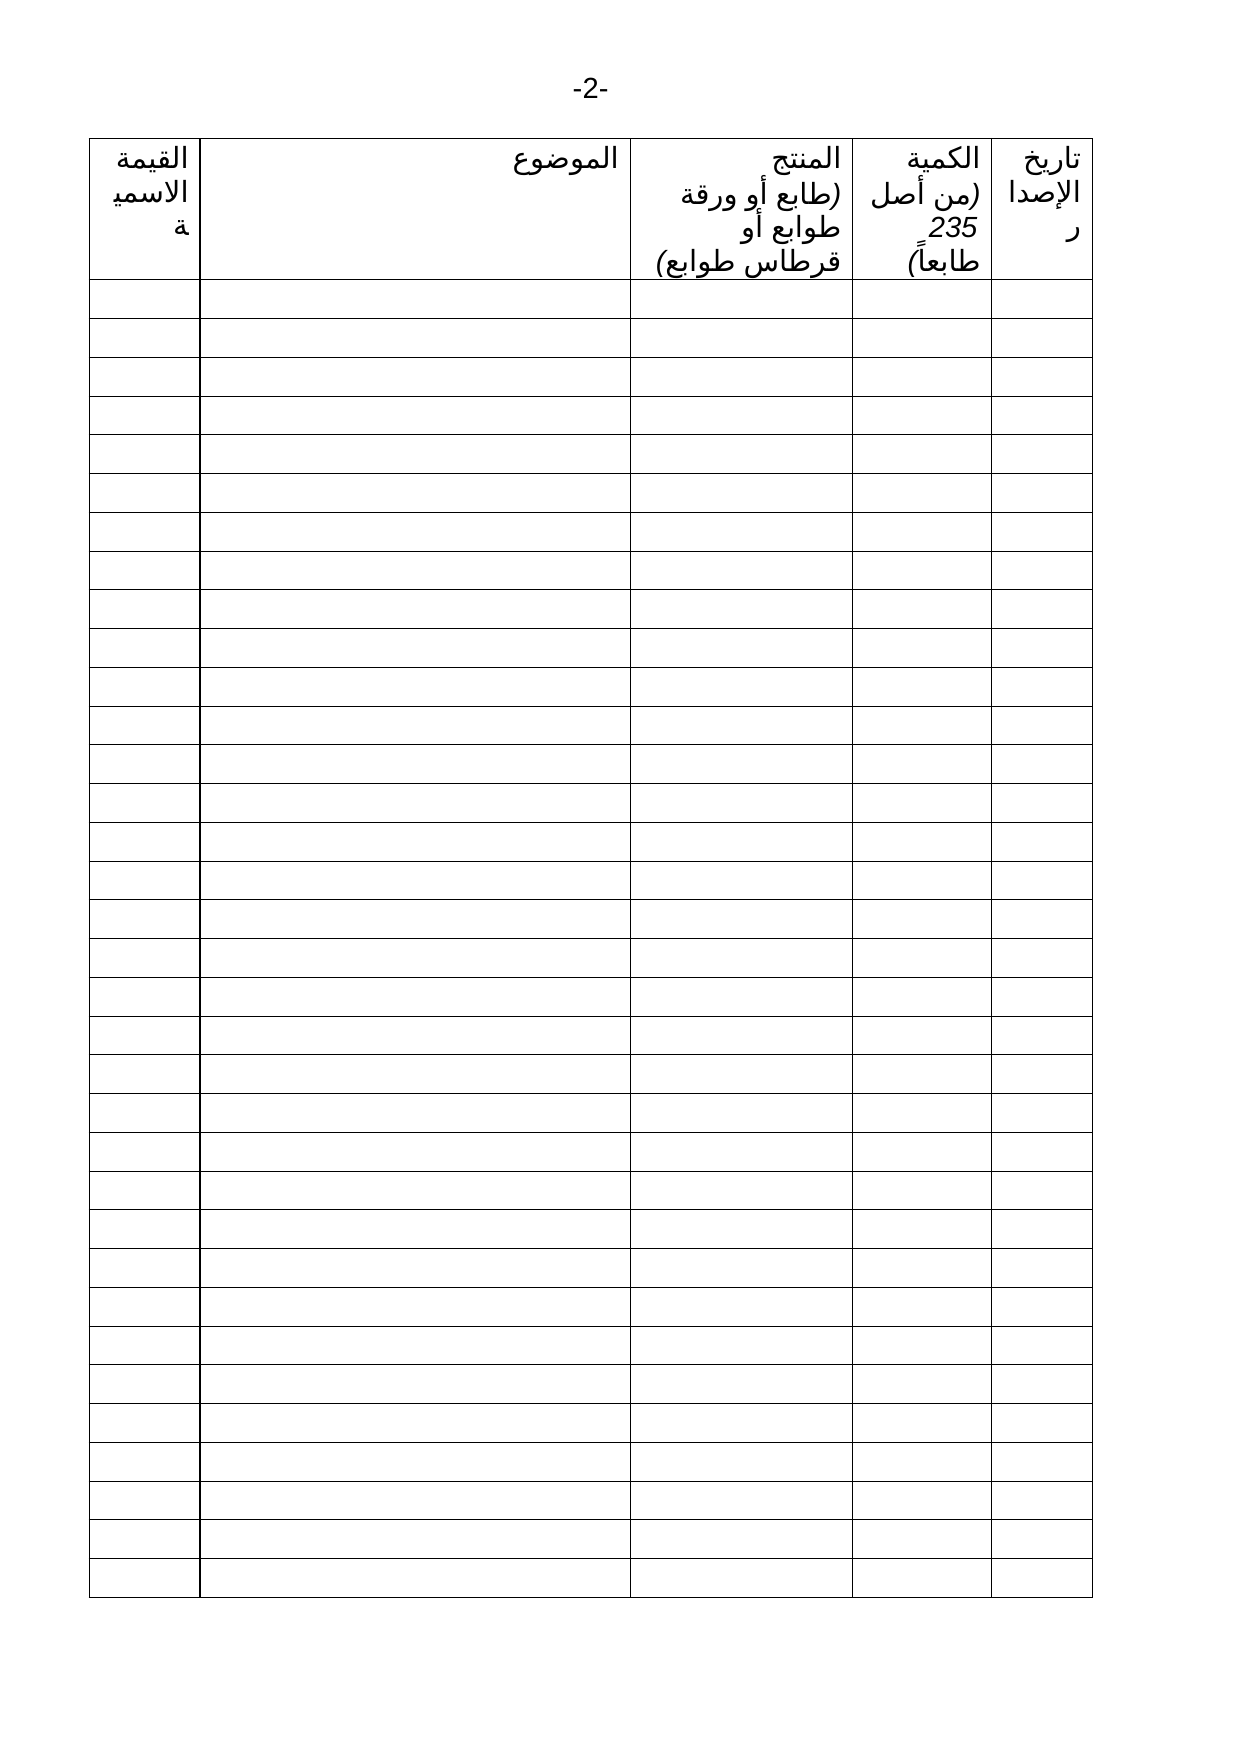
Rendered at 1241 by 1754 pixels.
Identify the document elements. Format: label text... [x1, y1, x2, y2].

table_cell [90, 1055, 199, 1093]
table_cell [201, 668, 630, 706]
table_cell [992, 1133, 1092, 1171]
table_cell [201, 1520, 630, 1558]
table_cell [631, 900, 852, 938]
table_cell [90, 629, 199, 667]
table_cell [992, 823, 1092, 861]
table_cell [631, 1055, 852, 1093]
table_cell [631, 1559, 852, 1597]
table_cell [90, 1404, 199, 1442]
table_cell [992, 1404, 1092, 1442]
table_cell [201, 862, 630, 899]
table_cell [90, 745, 199, 783]
table_cell [992, 862, 1092, 899]
table_cell [90, 784, 199, 822]
table_header القيمة الاسمية [90, 139, 199, 279]
table_cell [853, 900, 991, 938]
table_cell [201, 397, 630, 434]
table_cell [201, 784, 630, 822]
table_cell [631, 1288, 852, 1326]
table_cell [90, 707, 199, 744]
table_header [631, 139, 852, 279]
table_cell [853, 978, 991, 1016]
table_cell [992, 1055, 1092, 1093]
table_cell [201, 474, 630, 512]
table_cell [631, 319, 852, 357]
table_cell [631, 823, 852, 861]
table_header الموضوع [201, 139, 630, 279]
table_cell [992, 1327, 1092, 1364]
table_cell [90, 319, 199, 357]
table_cell [201, 1404, 630, 1442]
table_cell [90, 1133, 199, 1171]
table_cell [90, 823, 199, 861]
table_cell [631, 397, 852, 434]
table_cell [90, 978, 199, 1016]
table_cell [992, 1210, 1092, 1248]
table_cell [853, 823, 991, 861]
table_cell [992, 1520, 1092, 1558]
table_cell [853, 1443, 991, 1481]
table_cell [90, 1559, 199, 1597]
table_cell [853, 358, 991, 396]
table_cell [992, 629, 1092, 667]
table_cell [853, 745, 991, 783]
table_cell [90, 358, 199, 396]
table_cell [90, 668, 199, 706]
table_cell [201, 319, 630, 357]
table_cell [90, 590, 199, 628]
table_cell [201, 1482, 630, 1519]
table_cell [853, 1327, 991, 1364]
table_cell [201, 513, 630, 551]
table_cell [201, 1094, 630, 1132]
table_cell [631, 978, 852, 1016]
table_cell [992, 397, 1092, 434]
table_cell [90, 435, 199, 473]
table_cell [201, 978, 630, 1016]
table_cell [853, 1094, 991, 1132]
table_cell [853, 629, 991, 667]
table_cell [992, 319, 1092, 357]
table_cell [631, 707, 852, 744]
table_cell [201, 1055, 630, 1093]
table_cell [631, 1482, 852, 1519]
table_cell [90, 1520, 199, 1558]
table_cell [90, 1482, 199, 1519]
table_cell [992, 978, 1092, 1016]
table_cell [631, 552, 852, 589]
table_cell [631, 1094, 852, 1132]
table_cell [992, 1482, 1092, 1519]
table_cell [201, 939, 630, 977]
table_cell [90, 513, 199, 551]
table_cell [631, 1520, 852, 1558]
table_cell [853, 707, 991, 744]
table_cell [992, 1288, 1092, 1326]
table_cell [992, 513, 1092, 551]
table_cell [853, 397, 991, 434]
table_cell [992, 784, 1092, 822]
table_cell [992, 745, 1092, 783]
table_cell [90, 1210, 199, 1248]
table_cell [90, 1288, 199, 1326]
table_cell [90, 1172, 199, 1209]
table_cell [853, 1249, 991, 1287]
table_cell [853, 1017, 991, 1054]
table_cell [853, 1482, 991, 1519]
table_cell [90, 474, 199, 512]
table_cell [90, 552, 199, 589]
table_cell [201, 1210, 630, 1248]
table_cell [631, 474, 852, 512]
table_cell [992, 1365, 1092, 1403]
table_cell [992, 1017, 1092, 1054]
table_cell [992, 900, 1092, 938]
table_cell [201, 552, 630, 589]
table_cell [853, 513, 991, 551]
table_cell [201, 1559, 630, 1597]
table_cell [992, 435, 1092, 473]
table_cell [631, 862, 852, 899]
table_cell [631, 590, 852, 628]
table_cell [853, 552, 991, 589]
table_cell [201, 1327, 630, 1364]
table_cell [853, 1133, 991, 1171]
table_cell [90, 280, 199, 318]
table_cell [201, 745, 630, 783]
table_cell [90, 1094, 199, 1132]
table_cell [201, 280, 630, 318]
table_cell [992, 1559, 1092, 1597]
table_cell [631, 1327, 852, 1364]
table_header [853, 139, 991, 279]
table_cell [631, 1249, 852, 1287]
table_cell [853, 939, 991, 977]
table_cell [853, 319, 991, 357]
table_cell [631, 668, 852, 706]
table_cell [853, 1172, 991, 1209]
table_cell [201, 1017, 630, 1054]
table_cell [992, 1172, 1092, 1209]
table_cell [201, 1443, 630, 1481]
table_cell [631, 629, 852, 667]
table_cell [853, 862, 991, 899]
table_cell [631, 1404, 852, 1442]
table_cell [853, 1210, 991, 1248]
table_cell [201, 590, 630, 628]
table_cell [992, 668, 1092, 706]
table_cell [992, 552, 1092, 589]
table_cell [201, 900, 630, 938]
table_cell [992, 590, 1092, 628]
table_cell [201, 435, 630, 473]
table_cell [853, 1365, 991, 1403]
table_cell [853, 1520, 991, 1558]
table_cell [992, 280, 1092, 318]
table_cell [853, 474, 991, 512]
table_cell [992, 707, 1092, 744]
table_cell [853, 1559, 991, 1597]
table_cell [853, 1288, 991, 1326]
table_cell [631, 784, 852, 822]
table_cell [853, 1404, 991, 1442]
table_cell [90, 939, 199, 977]
table_cell [631, 280, 852, 318]
table_cell [631, 745, 852, 783]
table_cell [631, 1133, 852, 1171]
table_cell [201, 1172, 630, 1209]
table_cell [90, 1443, 199, 1481]
table_cell [631, 1172, 852, 1209]
table_cell [992, 358, 1092, 396]
table_cell [853, 590, 991, 628]
table_cell [631, 435, 852, 473]
table_cell [90, 900, 199, 938]
table_header تاريخ الإصدار [992, 139, 1092, 279]
table_cell [853, 1055, 991, 1093]
table_cell [631, 939, 852, 977]
table_cell [90, 1327, 199, 1364]
table_cell [201, 629, 630, 667]
table_cell [90, 1017, 199, 1054]
table_cell [201, 707, 630, 744]
table_cell [201, 1288, 630, 1326]
table_cell [201, 1133, 630, 1171]
table_cell [992, 1443, 1092, 1481]
table_cell [853, 784, 991, 822]
table_cell [853, 435, 991, 473]
table_cell [631, 358, 852, 396]
table_cell [631, 1443, 852, 1481]
table_cell [90, 862, 199, 899]
table_cell [201, 358, 630, 396]
table_cell [90, 397, 199, 434]
table_cell [90, 1249, 199, 1287]
table_cell [992, 474, 1092, 512]
table_cell [90, 1365, 199, 1403]
table_cell [631, 1365, 852, 1403]
table_cell [853, 280, 991, 318]
table_cell [201, 1249, 630, 1287]
table_cell [631, 1210, 852, 1248]
table_cell [992, 1094, 1092, 1132]
table_cell [992, 1249, 1092, 1287]
table_cell [992, 939, 1092, 977]
table_cell [853, 668, 991, 706]
table_cell [631, 513, 852, 551]
table_cell [201, 823, 630, 861]
table_cell [631, 1017, 852, 1054]
table_cell [201, 1365, 630, 1403]
